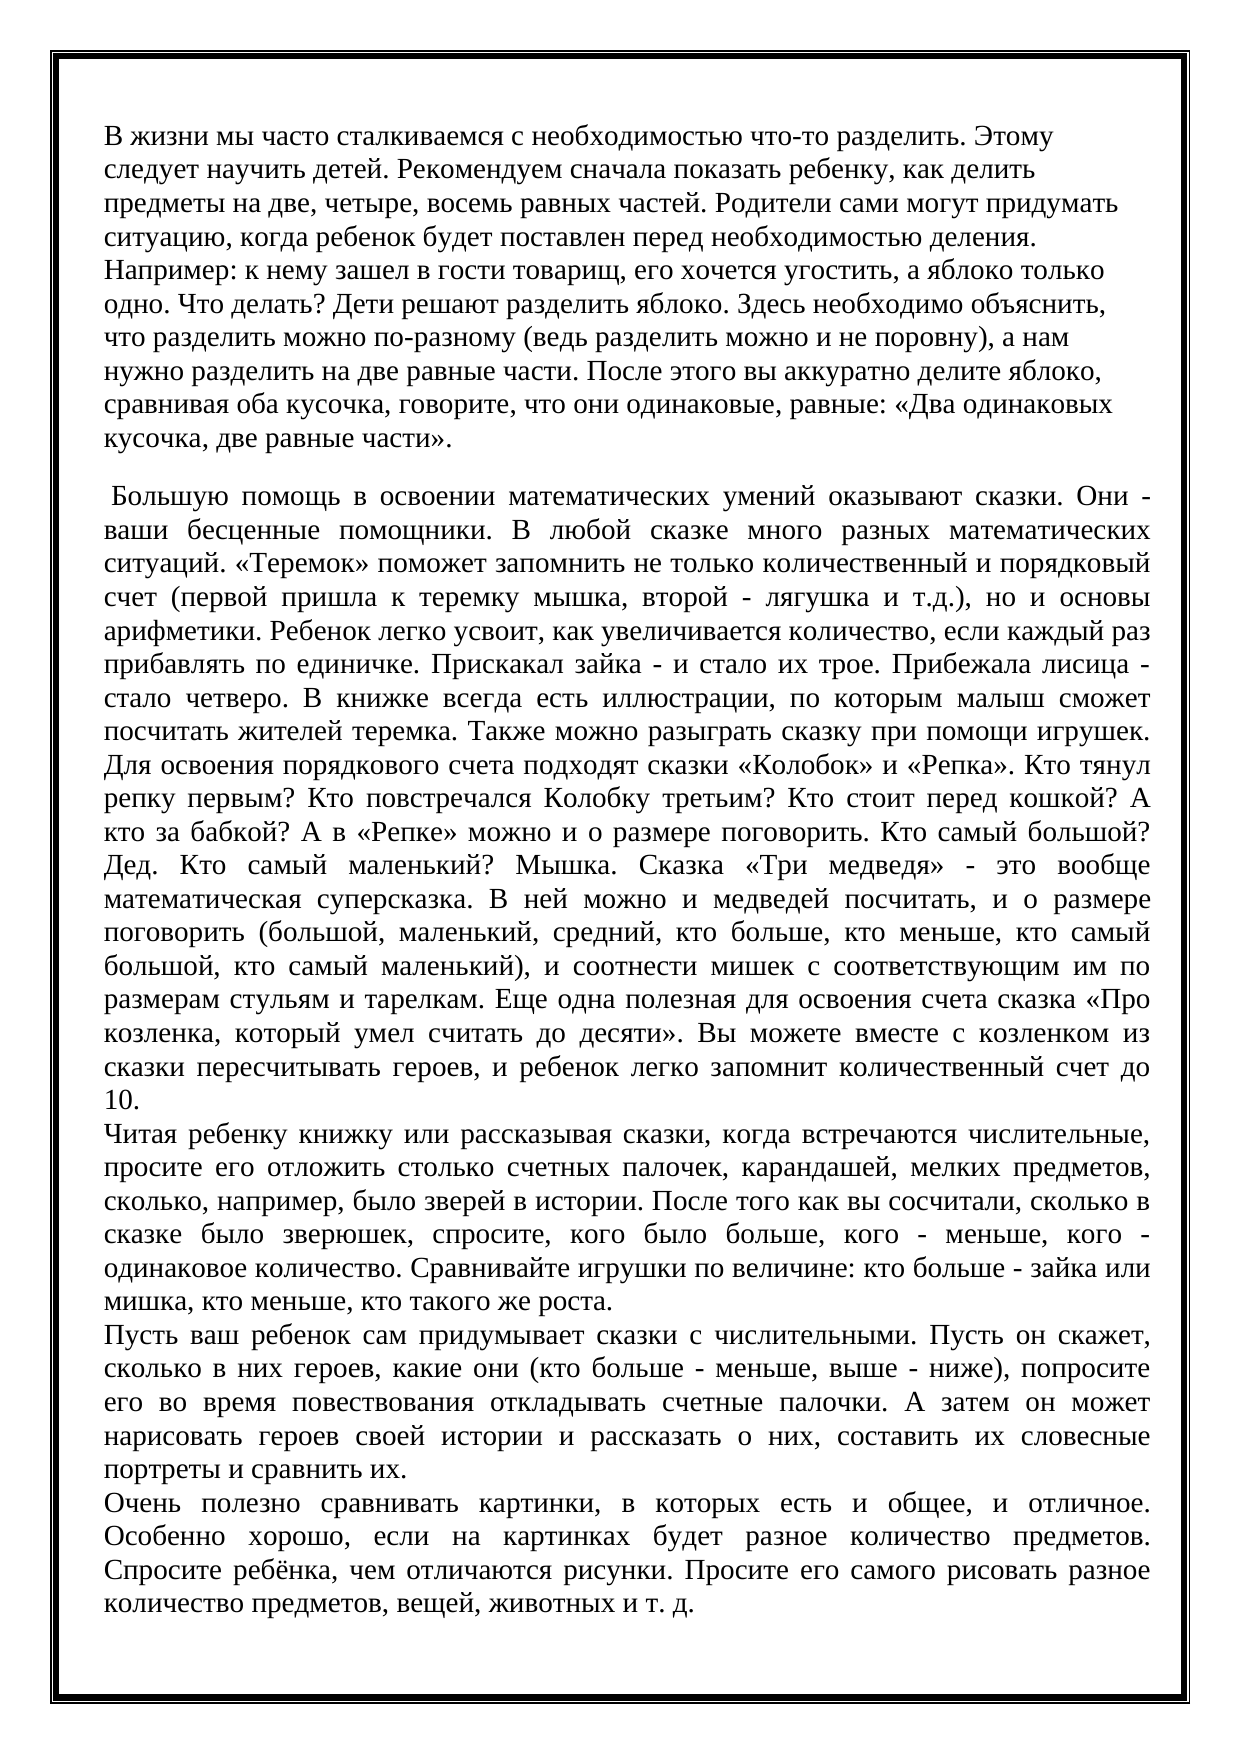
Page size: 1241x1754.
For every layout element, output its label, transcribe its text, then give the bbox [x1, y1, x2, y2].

text Пусть ваш ребенок сам придумывает сказки с числительными. Пусть он скажет, сколько в них героев, какие они (кто больше - меньше, выше - ниже), попросите его во время повествования откладывать счетные палочки. А затем он может нарисовать героев своей истории и рассказать о них, составить их словесные портреты и сравнить их. [103, 1317, 1152, 1485]
text Очень полезно сравнивать картинки, в которых есть и общее, и отличное. Особенно хорошо, если на картинках будет разное количество предметов. Спросите ребёнка, чем отличаются рисунки. Просите его самого рисовать разное количество предметов, вещей, животных и т. д. [103, 1485, 1152, 1619]
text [103, 118, 1152, 453]
text Читая ребенку книжку или рассказывая сказки, когда встречаются числительные, просите его отложить столько счетных палочек, карандашей, мелких предметов, сколько, например, было зверей в истории. После того как вы сосчитали, сколько в сказке было зверюшек, спросите, кого было больше, кого - меньше, кого - одинаковое количество. Сравнивайте игрушки по величине: кто больше - зайка или мишка, кто меньше, кто такого же роста. [103, 1116, 1152, 1317]
text Большую помощь в освоении математических умений оказывают сказки. Они - ваши бесценные помощники. В любой сказке много разных математических ситуаций. «Теремок» поможет запомнить не только количественный и порядковый счет (первой пришла к теремку мышка, второй - лягушка и т.д.), но и основы арифметики. Ребенок легко усвоит, как увеличивается количество, если каждый раз прибавлять по единичке. Прискакал зайка - и стало их трое. Прибежала лисица - стало четверо. В книжке всегда есть иллюстрации, по которым малыш сможет посчитать жителей теремка. Также можно разыграть сказку при помощи игрушек. Для освоения порядкового счета подходят сказки «Колобок» и «Репка». Кто тянул репку первым? Кто повстречался Колобку третьим? Кто стоит перед кошкой? А кто за бабкой? А в «Репке» можно и о размере поговорить. Кто самый большой? Дед. Кто самый маленький? Мышка. Сказка «Три медведя» - это вообще математическая суперсказка. В ней можно и медведей посчитать, и о размере поговорить (большой, маленький, средний, кто больше, кто меньше, кто самый большой, кто самый маленький), и соотнести мишек с соответствующим им по размерам стульям и тарелкам. Еще одна полезная для освоения счета сказка «Про козленка, который умел считать до десяти». Вы можете вместе с козленком из сказки пересчитывать героев, и ребенок легко запомнит количественный счет до 10. [103, 478, 1152, 1116]
